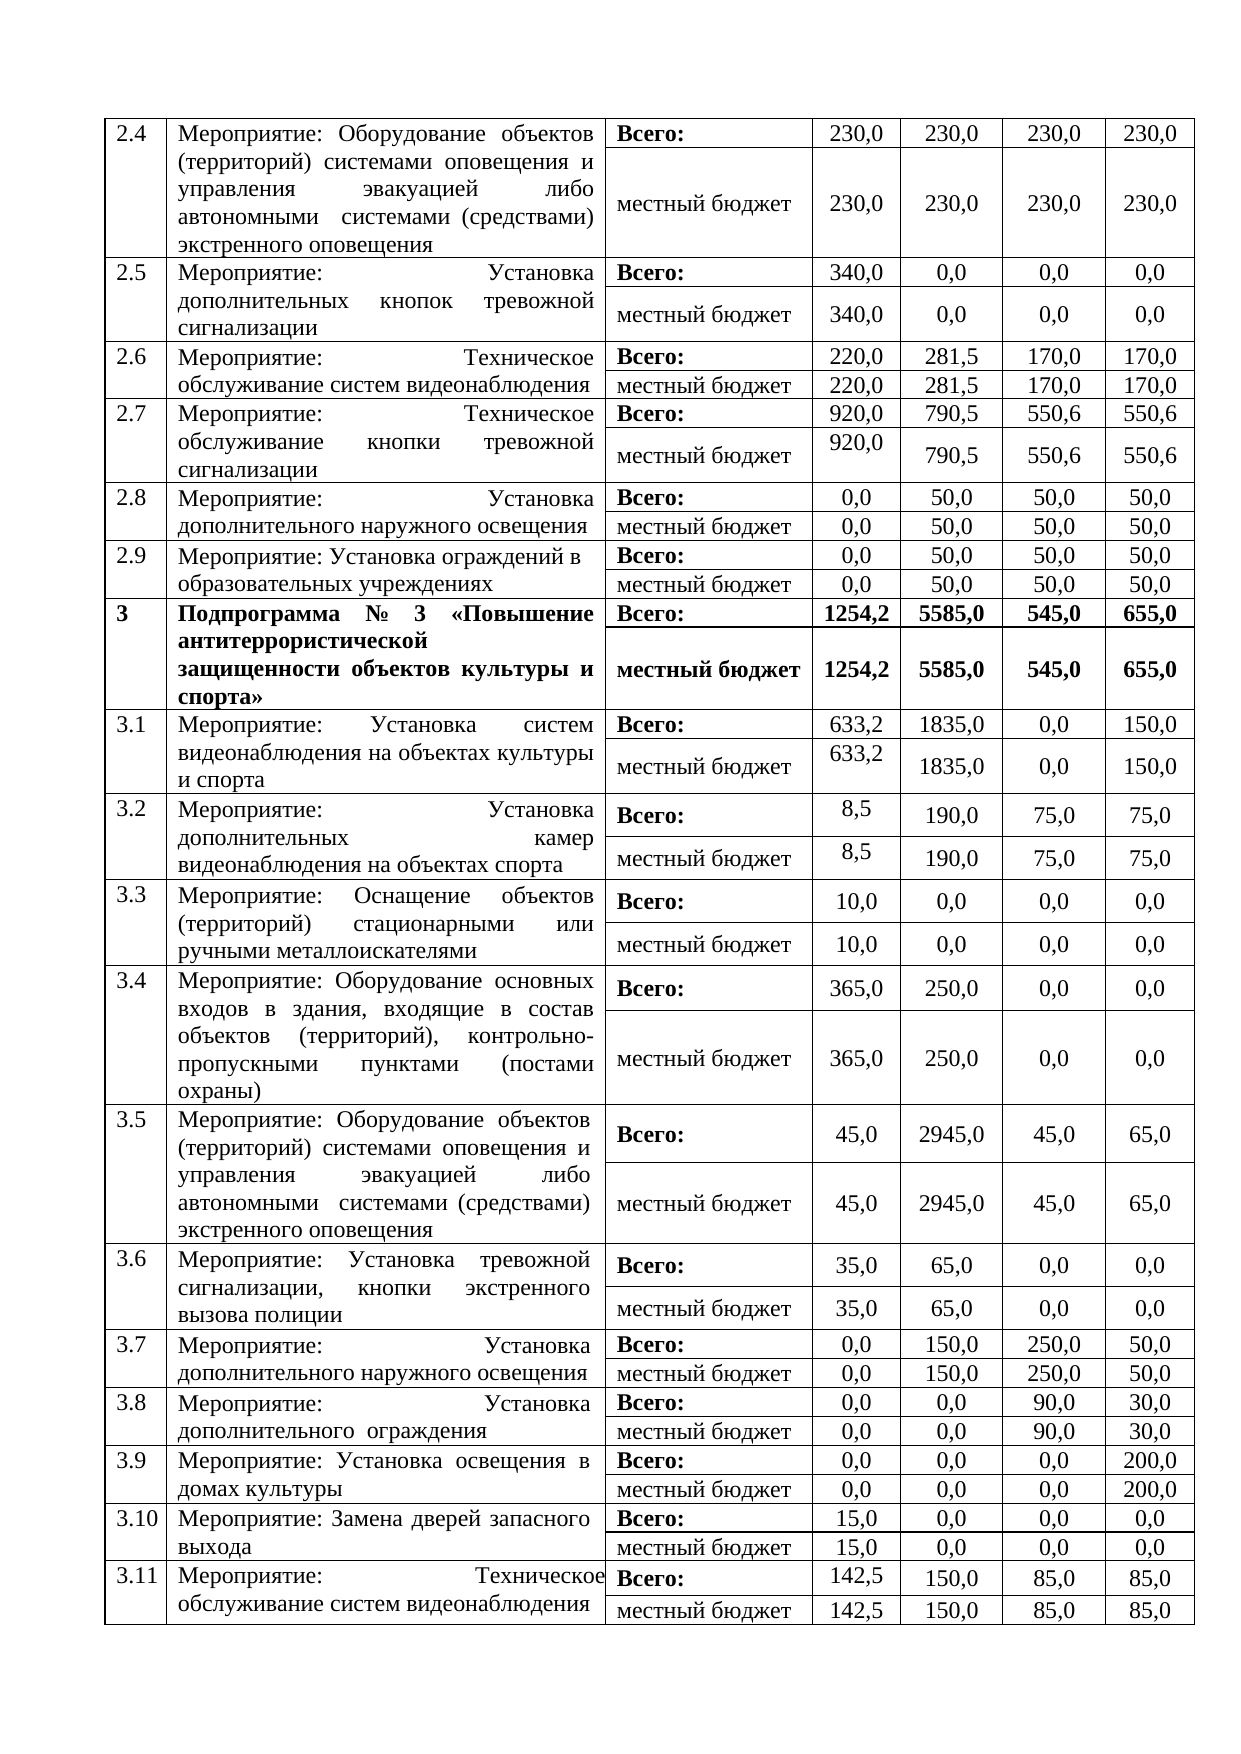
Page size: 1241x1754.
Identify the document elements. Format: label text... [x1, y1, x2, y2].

table_cell 790,5 [901, 399, 1002, 427]
table_cell 50,0 [1003, 570, 1105, 598]
table_cell 50,0 [1003, 483, 1105, 511]
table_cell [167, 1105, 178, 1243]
table_cell 550,6 [1106, 428, 1194, 482]
table_cell Мероприятие: Установка дополнительных кнопок тревожной сигнализации [167, 258, 605, 341]
table_cell 0,0 [1003, 1287, 1105, 1329]
table_cell Мероприятие: Установка тревожной сигнализации, кнопки экстренного вызова полиции [167, 1244, 605, 1329]
table_cell 230,0 [813, 148, 900, 257]
table_cell 2945,0 [901, 1163, 1002, 1243]
table_cell 365,0 [813, 966, 900, 1010]
table_cell 365,0 [813, 1011, 900, 1104]
table_cell 0,0 [813, 1388, 900, 1416]
table_cell Всего: [606, 1330, 812, 1358]
table_cell Всего: [606, 599, 812, 626]
table_cell 230,0 [1106, 148, 1194, 257]
table_cell 50,0 [1106, 1359, 1194, 1387]
table_cell 0,0 [813, 483, 900, 511]
table_cell 85,0 [1106, 1596, 1194, 1624]
table_cell 550,6 [1106, 399, 1194, 427]
table_cell 281,5 [901, 371, 1002, 398]
table_cell Всего: [606, 880, 812, 922]
table_cell 2.5 [106, 258, 166, 341]
table_cell 545,0 [1003, 599, 1105, 626]
table_cell 250,0 [1003, 1359, 1105, 1387]
table_cell местный бюджет [606, 739, 812, 793]
table_cell 30,0 [1106, 1417, 1194, 1445]
table_cell Всего: [606, 483, 812, 511]
table_cell 65,0 [1106, 1105, 1194, 1162]
table_cell 150,0 [1106, 710, 1194, 738]
table_cell 30,0 [1106, 1388, 1194, 1416]
table_cell 250,0 [901, 1011, 1002, 1104]
table_cell 230,0 [901, 119, 1002, 147]
table_cell 3.7 [106, 1330, 166, 1387]
table_cell 150,0 [901, 1561, 1002, 1595]
table_cell 0,0 [901, 287, 1002, 341]
table_cell местный бюджет [606, 371, 812, 398]
table_cell Мероприятие: Установка дополнительных камер видеонаблюдения на объектах спорта [167, 794, 605, 879]
table_cell 142,5 [813, 1561, 900, 1595]
table_cell 2.8 [106, 483, 166, 540]
table_cell 50,0 [1106, 483, 1194, 511]
table_cell 0,0 [1106, 258, 1194, 286]
table_cell 0,0 [901, 1504, 1002, 1531]
table_cell 45,0 [1003, 1105, 1105, 1162]
table_cell 2.7 [106, 399, 166, 482]
table_cell 50,0 [1106, 1330, 1194, 1358]
table_cell 170,0 [1106, 371, 1194, 398]
table_cell 10,0 [813, 880, 900, 922]
table_cell 3.2 [106, 794, 166, 879]
table_cell Мероприятие: Оборудование объектов (территорий) системами оповещения и управления эвакуацией либо автономными системами (средствами) экстренного оповещения [167, 119, 605, 257]
table_cell 45,0 [813, 1163, 900, 1243]
table_cell 2.9 [106, 541, 166, 598]
table_cell 50,0 [901, 512, 1002, 540]
table_cell Подпрограмма № 3 «Повышение антитеррористической защищенности объектов культуры и спорта» [167, 599, 605, 709]
table_cell 50,0 [1003, 541, 1105, 569]
table_cell 0,0 [813, 1330, 900, 1358]
table_cell 633,2 [813, 710, 900, 738]
table_cell местный бюджет [606, 512, 812, 540]
table_cell 0,0 [813, 1446, 900, 1474]
table_cell 0,0 [1106, 966, 1194, 1010]
table_cell 0,0 [1003, 258, 1105, 286]
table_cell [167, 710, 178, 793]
table_cell Всего: [606, 1388, 812, 1416]
table_cell Мероприятие: Техническое обслуживание кнопки тревожной сигнализации [167, 399, 605, 482]
table_cell 5585,0 [901, 628, 1002, 709]
table_cell 170,0 [1106, 342, 1194, 370]
table_cell 0,0 [1106, 923, 1194, 965]
table_cell Всего: [606, 1446, 812, 1474]
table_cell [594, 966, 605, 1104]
table_cell 15,0 [813, 1533, 900, 1560]
table_cell 85,0 [1003, 1561, 1105, 1595]
table_cell Всего: [606, 710, 812, 738]
table_cell 340,0 [813, 287, 900, 341]
table_cell 0,0 [813, 1475, 900, 1502]
table_cell 50,0 [901, 541, 1002, 569]
table_cell местный бюджет [606, 837, 812, 879]
table_cell местный бюджет [606, 428, 812, 482]
table_cell 1835,0 [901, 710, 1002, 738]
table_cell 0,0 [901, 880, 1002, 922]
table_cell местный бюджет [606, 923, 812, 965]
table_cell 10,0 [813, 923, 900, 965]
table_cell 3.9 [106, 1446, 166, 1502]
table_cell 0,0 [813, 512, 900, 540]
table_cell 142,5 [813, 1596, 900, 1624]
table_cell 220,0 [813, 371, 900, 398]
table_cell 3.6 [106, 1244, 166, 1329]
table_cell 170,0 [1003, 371, 1105, 398]
table_cell 3.1 [106, 710, 166, 793]
table_cell 75,0 [1003, 794, 1105, 836]
table_cell местный бюджет [606, 1287, 812, 1329]
table_cell 75,0 [1003, 837, 1105, 879]
table_cell 1835,0 [901, 739, 1002, 793]
table_cell 65,0 [901, 1287, 1002, 1329]
table_cell Всего: [606, 794, 812, 836]
table_cell 1254,2 [813, 599, 900, 626]
table_cell Мероприятие: Техническое обслуживание систем видеонаблюдения [167, 342, 605, 398]
table_cell 85,0 [1106, 1561, 1194, 1595]
table_cell Мероприятие: Оснащение объектов (территорий) стационарными или ручными металлоискателями [167, 880, 605, 965]
table_cell Всего: [606, 1244, 812, 1286]
table_cell 0,0 [1106, 1287, 1194, 1329]
table_cell 150,0 [901, 1596, 1002, 1624]
table_cell 655,0 [1106, 628, 1194, 709]
table_cell 0,0 [1003, 1446, 1105, 1474]
table_cell 0,0 [813, 1417, 900, 1445]
table_cell местный бюджет [606, 1475, 812, 1502]
table_cell 0,0 [901, 1533, 1002, 1560]
table_cell 0,0 [813, 570, 900, 598]
table_cell 0,0 [1106, 1533, 1194, 1560]
table_cell 50,0 [1106, 541, 1194, 569]
table_cell местный бюджет [606, 1533, 812, 1560]
table_cell 0,0 [901, 923, 1002, 965]
table_cell 0,0 [1003, 1244, 1105, 1286]
table_cell 550,6 [1003, 428, 1105, 482]
table_cell Всего: [606, 966, 812, 1010]
table_cell 0,0 [1003, 880, 1105, 922]
table_cell 200,0 [1106, 1446, 1194, 1474]
table_cell Всего: [606, 399, 812, 427]
table_cell 8,5 [813, 794, 900, 836]
table_cell 50,0 [1003, 512, 1105, 540]
table_cell 920,0 [813, 428, 900, 482]
table_cell 790,5 [901, 428, 1002, 482]
table_cell 0,0 [813, 541, 900, 569]
table_cell Мероприятие: Установка дополнительного наружного освещения [167, 483, 605, 540]
table_cell 15,0 [813, 1504, 900, 1531]
table_cell Мероприятие: Установка дополнительного ограждения [167, 1388, 605, 1445]
table_cell 2.4 [106, 119, 166, 257]
table_cell 0,0 [1106, 1504, 1194, 1531]
table_cell 0,0 [1003, 1475, 1105, 1502]
table_cell 90,0 [1003, 1388, 1105, 1416]
table_cell 190,0 [901, 837, 1002, 879]
table_cell 0,0 [901, 1417, 1002, 1445]
table_cell 230,0 [1106, 119, 1194, 147]
table_cell 50,0 [901, 570, 1002, 598]
table_cell 0,0 [1003, 287, 1105, 341]
table_cell 5585,0 [901, 599, 1002, 626]
table_cell 35,0 [813, 1287, 900, 1329]
table_cell местный бюджет [606, 1417, 812, 1445]
table_cell Мероприятие: Замена дверей запасного выхода [167, 1504, 605, 1560]
table_cell 3 [106, 599, 166, 709]
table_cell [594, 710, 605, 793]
table_cell Всего: [606, 342, 812, 370]
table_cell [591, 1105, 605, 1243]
table_cell 230,0 [901, 148, 1002, 257]
table_cell Мероприятие: Установка дополнительного наружного освещения [167, 1330, 605, 1387]
table_cell 200,0 [1106, 1475, 1194, 1502]
table_cell 0,0 [901, 1446, 1002, 1474]
table_cell 2945,0 [901, 1105, 1002, 1162]
table_cell 655,0 [1106, 599, 1194, 626]
table_cell 0,0 [1003, 739, 1105, 793]
table_cell 3.10 [106, 1504, 166, 1560]
table_cell Всего: [606, 1504, 812, 1531]
table_cell 1254,2 [813, 628, 900, 709]
table_cell 230,0 [1003, 119, 1105, 147]
table_cell местный бюджет [606, 287, 812, 341]
table_cell 0,0 [1106, 1011, 1194, 1104]
table_cell 281,5 [901, 342, 1002, 370]
table_cell 150,0 [901, 1330, 1002, 1358]
table_cell 45,0 [1003, 1163, 1105, 1243]
table_cell 50,0 [901, 483, 1002, 511]
table_cell 3.4 [106, 966, 166, 1104]
table_cell 550,6 [1003, 399, 1105, 427]
table_cell местный бюджет [606, 1011, 812, 1104]
table_cell 0,0 [1003, 1011, 1105, 1104]
table_cell Всего: [606, 258, 812, 286]
table_cell 45,0 [813, 1105, 900, 1162]
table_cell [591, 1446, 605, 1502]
table_cell 0,0 [901, 1388, 1002, 1416]
table_cell Всего: [606, 541, 812, 569]
table_cell 230,0 [1003, 148, 1105, 257]
table_cell 0,0 [813, 1359, 900, 1387]
table_cell 633,2 [813, 739, 900, 793]
table_cell 2.6 [106, 342, 166, 398]
table_cell 340,0 [813, 258, 900, 286]
table_cell 0,0 [901, 258, 1002, 286]
table_cell 8,5 [813, 837, 900, 879]
table_cell 0,0 [1003, 1504, 1105, 1531]
table_cell 35,0 [813, 1244, 900, 1286]
table_cell 220,0 [813, 342, 900, 370]
table_cell 0,0 [1106, 1244, 1194, 1286]
table_cell Всего: [606, 1105, 812, 1162]
table_cell 150,0 [901, 1359, 1002, 1387]
table_cell Мероприятие: Техническое обслуживание систем видеонаблюдения [167, 1561, 605, 1624]
table_cell 75,0 [1106, 837, 1194, 879]
table_cell 0,0 [1003, 710, 1105, 738]
table_cell местный бюджет [606, 148, 812, 257]
table_cell 170,0 [1003, 342, 1105, 370]
table_cell 0,0 [1003, 966, 1105, 1010]
table_cell 50,0 [1106, 570, 1194, 598]
table_cell 65,0 [1106, 1163, 1194, 1243]
table_cell 920,0 [813, 399, 900, 427]
table_cell местный бюджет [606, 1359, 812, 1387]
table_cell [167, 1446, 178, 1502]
table_cell Всего: [606, 119, 812, 147]
table_cell 250,0 [1003, 1330, 1105, 1358]
table_cell 250,0 [901, 966, 1002, 1010]
table_cell 90,0 [1003, 1417, 1105, 1445]
table_cell 0,0 [1106, 287, 1194, 341]
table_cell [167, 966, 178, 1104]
table_cell 75,0 [1106, 794, 1194, 836]
table_cell Мероприятие: Установка ограждений в образовательных учреждениях [167, 541, 605, 598]
table_cell 65,0 [901, 1244, 1002, 1286]
table_cell 50,0 [1106, 512, 1194, 540]
table_cell 3.3 [106, 880, 166, 965]
table_cell 3.11 [106, 1561, 166, 1624]
table_cell 3.5 [106, 1105, 166, 1243]
table_cell местный бюджет [606, 628, 812, 709]
table_cell 0,0 [1106, 880, 1194, 922]
table_cell 545,0 [1003, 628, 1105, 709]
table_cell 85,0 [1003, 1596, 1105, 1624]
table_cell 230,0 [813, 119, 900, 147]
table_cell местный бюджет [606, 1163, 812, 1243]
table_cell 3.8 [106, 1388, 166, 1445]
table_cell 190,0 [901, 794, 1002, 836]
table_cell 0,0 [1003, 923, 1105, 965]
table_cell местный бюджет [606, 570, 812, 598]
table_cell Всего: [606, 1561, 812, 1595]
table_cell 150,0 [1106, 739, 1194, 793]
table_cell местный бюджет [606, 1596, 812, 1624]
table_cell 0,0 [1003, 1533, 1105, 1560]
table_cell 0,0 [901, 1475, 1002, 1502]
